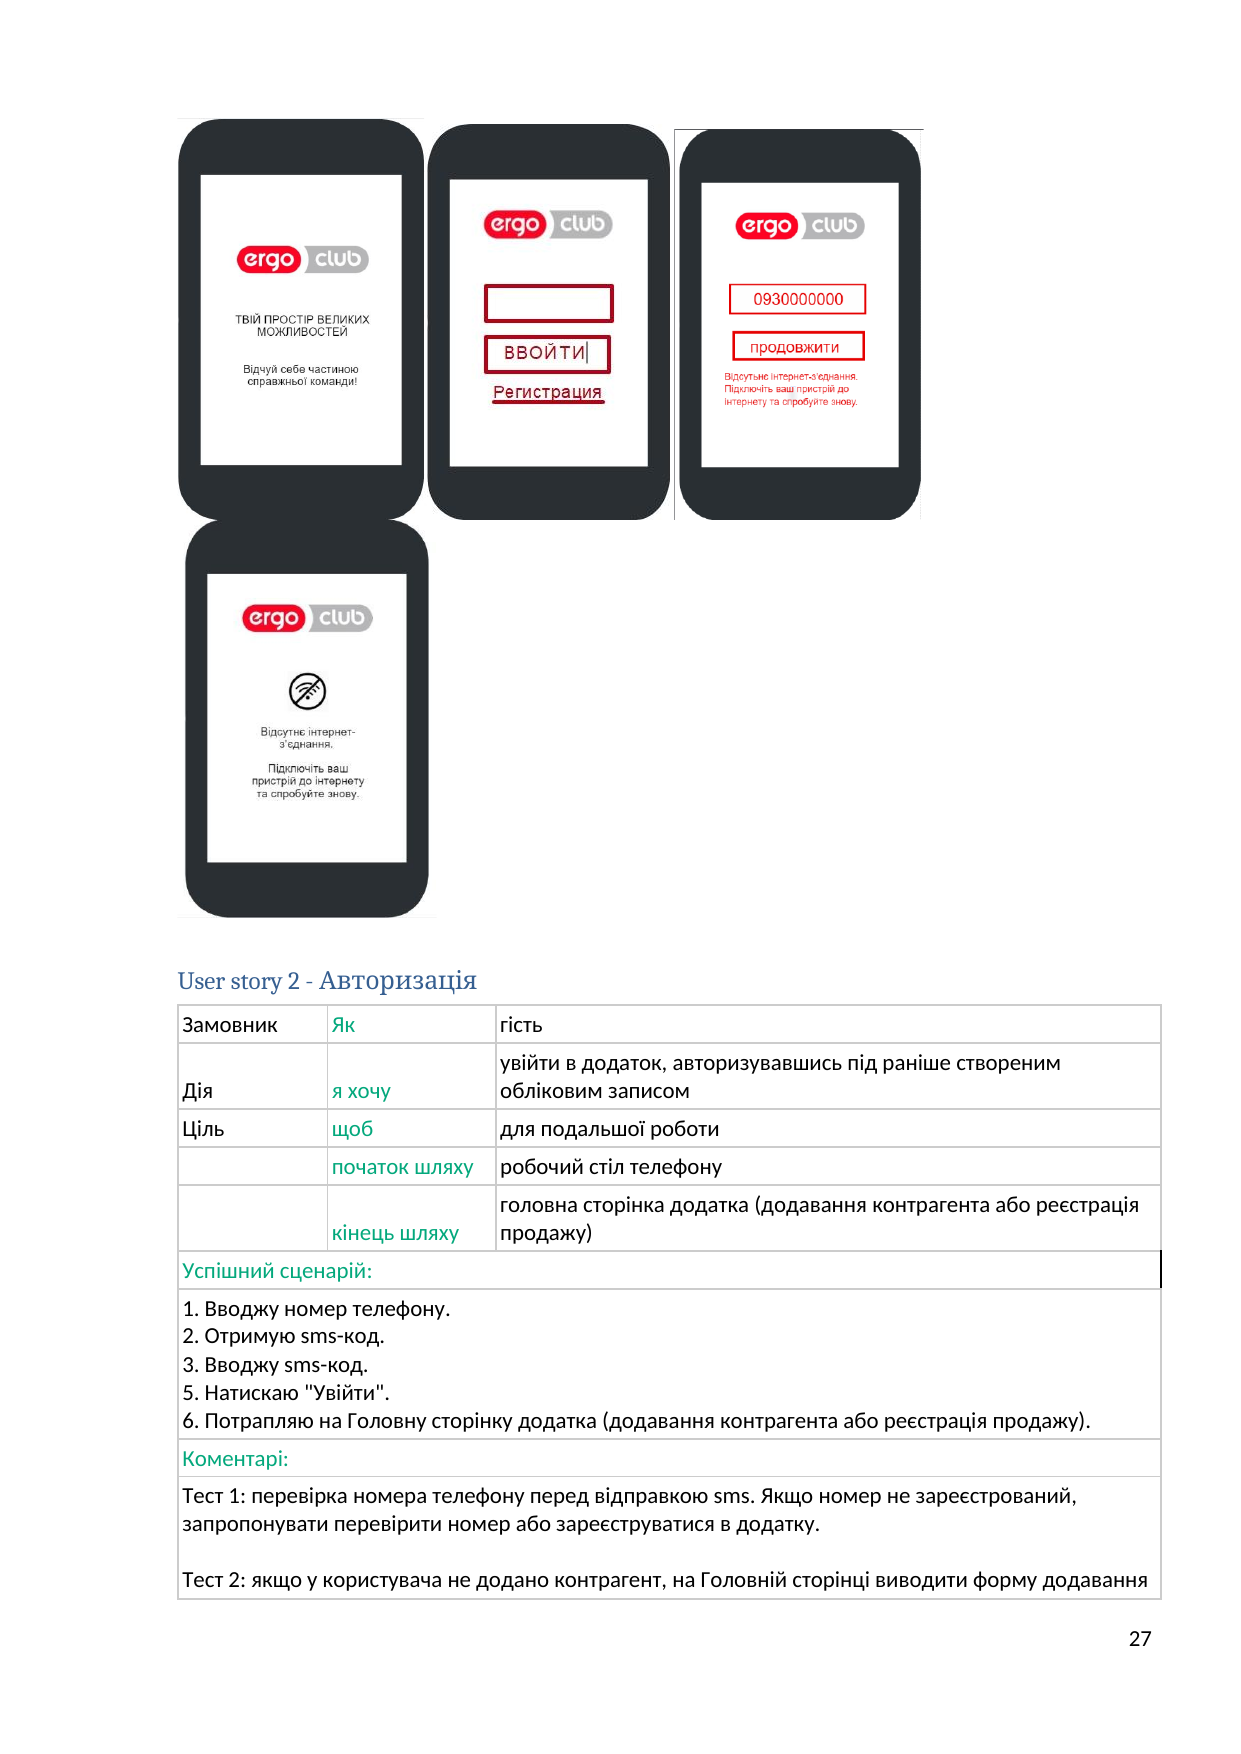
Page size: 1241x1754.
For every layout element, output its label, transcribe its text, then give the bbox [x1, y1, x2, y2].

table_header гість [497, 1006, 1160, 1042]
table_cell [179, 1148, 327, 1184]
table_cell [179, 1477, 1160, 1598]
picture [177, 118, 924, 918]
table_cell щоб [328, 1110, 495, 1146]
table_cell 1. Вводжу номер телефону. 2. Отримую sms-код. 3. Вводжу sms-код. 5. Натискаю "Увійти". 6. Потрапляю на Головну сторінку додатка (додавання контрагента або реєстрація продажу). [179, 1290, 1160, 1438]
table_cell кінець шляху [328, 1186, 495, 1250]
table_cell Дія [179, 1044, 327, 1108]
table_cell [179, 1186, 327, 1250]
table_header Замовник [179, 1006, 327, 1042]
table_cell Успішний сценарій: [179, 1252, 1160, 1288]
table_cell Коментарі: [179, 1440, 1160, 1476]
table_header Як [328, 1006, 495, 1042]
table_cell я хочу [328, 1044, 495, 1108]
table_cell робочий стіл телефону [497, 1148, 1160, 1184]
table_cell увійти в додаток, авторизувавшись під раніше створеним обліковим записом [497, 1044, 1160, 1108]
table_cell початок шляху [328, 1148, 495, 1184]
subtitle User story 2 - Авторизація [177, 967, 1152, 996]
table_cell Ціль [179, 1110, 327, 1146]
table_cell головна сторінка додатка (додавання контрагента або реєстрація продажу) [497, 1186, 1160, 1250]
table_cell для подальшої роботи [497, 1110, 1160, 1146]
